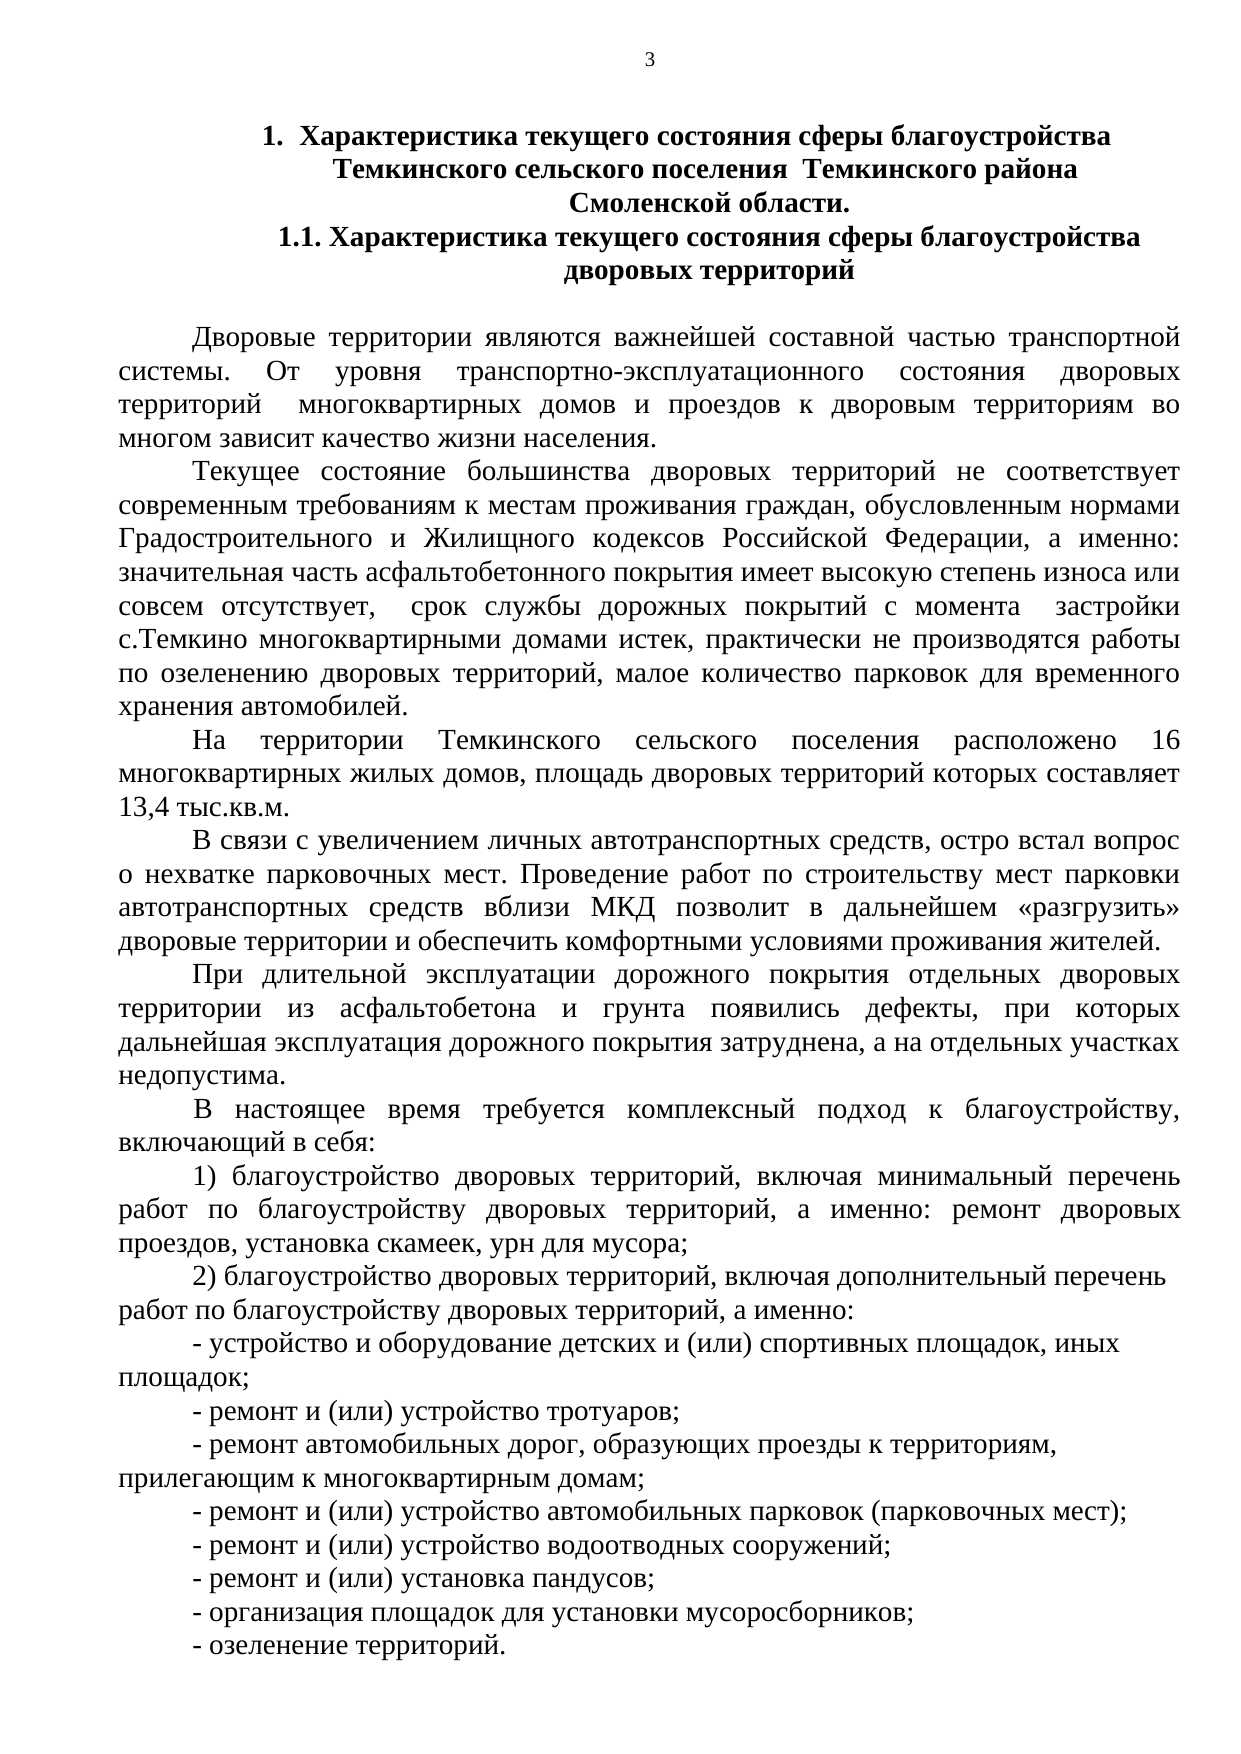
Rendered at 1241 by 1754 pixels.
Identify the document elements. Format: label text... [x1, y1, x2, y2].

text В связи с увеличением личных автотранспортных средств, остро встал вопрос о нехватке парковочных мест. Проведение работ по строительству мест парковки автотранспортных средств вблизи МКД позволит в дальнейшем «разгрузить» дворовые территории и обеспечить комфортными условиями проживания жителей. [118, 822, 1181, 957]
text - устройство и оборудование детских и (или) спортивных площадок, иных площадок; [118, 1326, 1181, 1393]
text Текущее состояние большинства дворовых территорий не соответствует современным требованиям к местам проживания граждан, обусловленным нормами Градостроительного и Жилищного кодексов Российской Федерации, а именно: значительная часть асфальтобетонного покрытия имеет высокую степень износа или совсем отсутствует, срок службы дорожных покрытий с момента застройки с.Темкино многоквартирными домами истек, практически не производятся работы по озеленению дворовых территорий, малое количество парковок для временного хранения автомобилей. [118, 453, 1181, 722]
text 1) благоустройство дворовых территорий, включая минимальный перечень работ по благоустройству дворовых территорий, а именно: ремонт дворовых проездов, установка скамеек, урн для мусора; [118, 1158, 1181, 1258]
list Смоленской области. [237, 185, 1181, 219]
text - ремонт и (или) установка пандусов; [118, 1560, 1181, 1594]
text В настоящее время требуется комплексный подход к благоустройству, включающий в себя: [118, 1091, 1181, 1158]
text На территории Темкинского сельского поселения расположено 16 многоквартирных жилых домов, площадь дворовых территорий которых составляет 13,4 тыс.кв.м. [118, 722, 1181, 822]
text - ремонт и (или) устройство водоотводных сооружений; [118, 1527, 1181, 1560]
text 2) благоустройство дворовых территорий, включая дополнительный перечень работ по благоустройству дворовых территорий, а именно: [118, 1258, 1181, 1326]
text - ремонт и (или) устройство автомобильных парковок (парковочных мест); [118, 1493, 1181, 1527]
text - ремонт автомобильных дорог, образующих проезды к территориям, прилегающим к многоквартирным домам; [118, 1426, 1181, 1493]
text - организация площадок для установки мусоросборников; [118, 1594, 1181, 1627]
list 1.1. Характеристика текущего состояния сферы благоустройства дворовых территорий [237, 219, 1181, 286]
text - ремонт и (или) устройство тротуаров; [118, 1393, 1181, 1426]
text - озеленение территорий. [118, 1627, 1181, 1661]
list Характеристика текущего состояния сферы благоустройства Темкинского сельского поселения Темкинского района [192, 118, 1181, 185]
text При длительной эксплуатации дорожного покрытия отдельных дворовых территории из асфальтобетона и грунта появились дефекты, при которых дальнейшая эксплуатация дорожного покрытия затруднена, а на отдельных участках недопустима. [118, 957, 1181, 1091]
text Дворовые территории являются важнейшей составной частью транспортной системы. От уровня транспортно-эксплуатационного состояния дворовых территорий многоквартирных домов и проездов к дворовым территориям во многом зависит качество жизни населения. [118, 319, 1181, 453]
